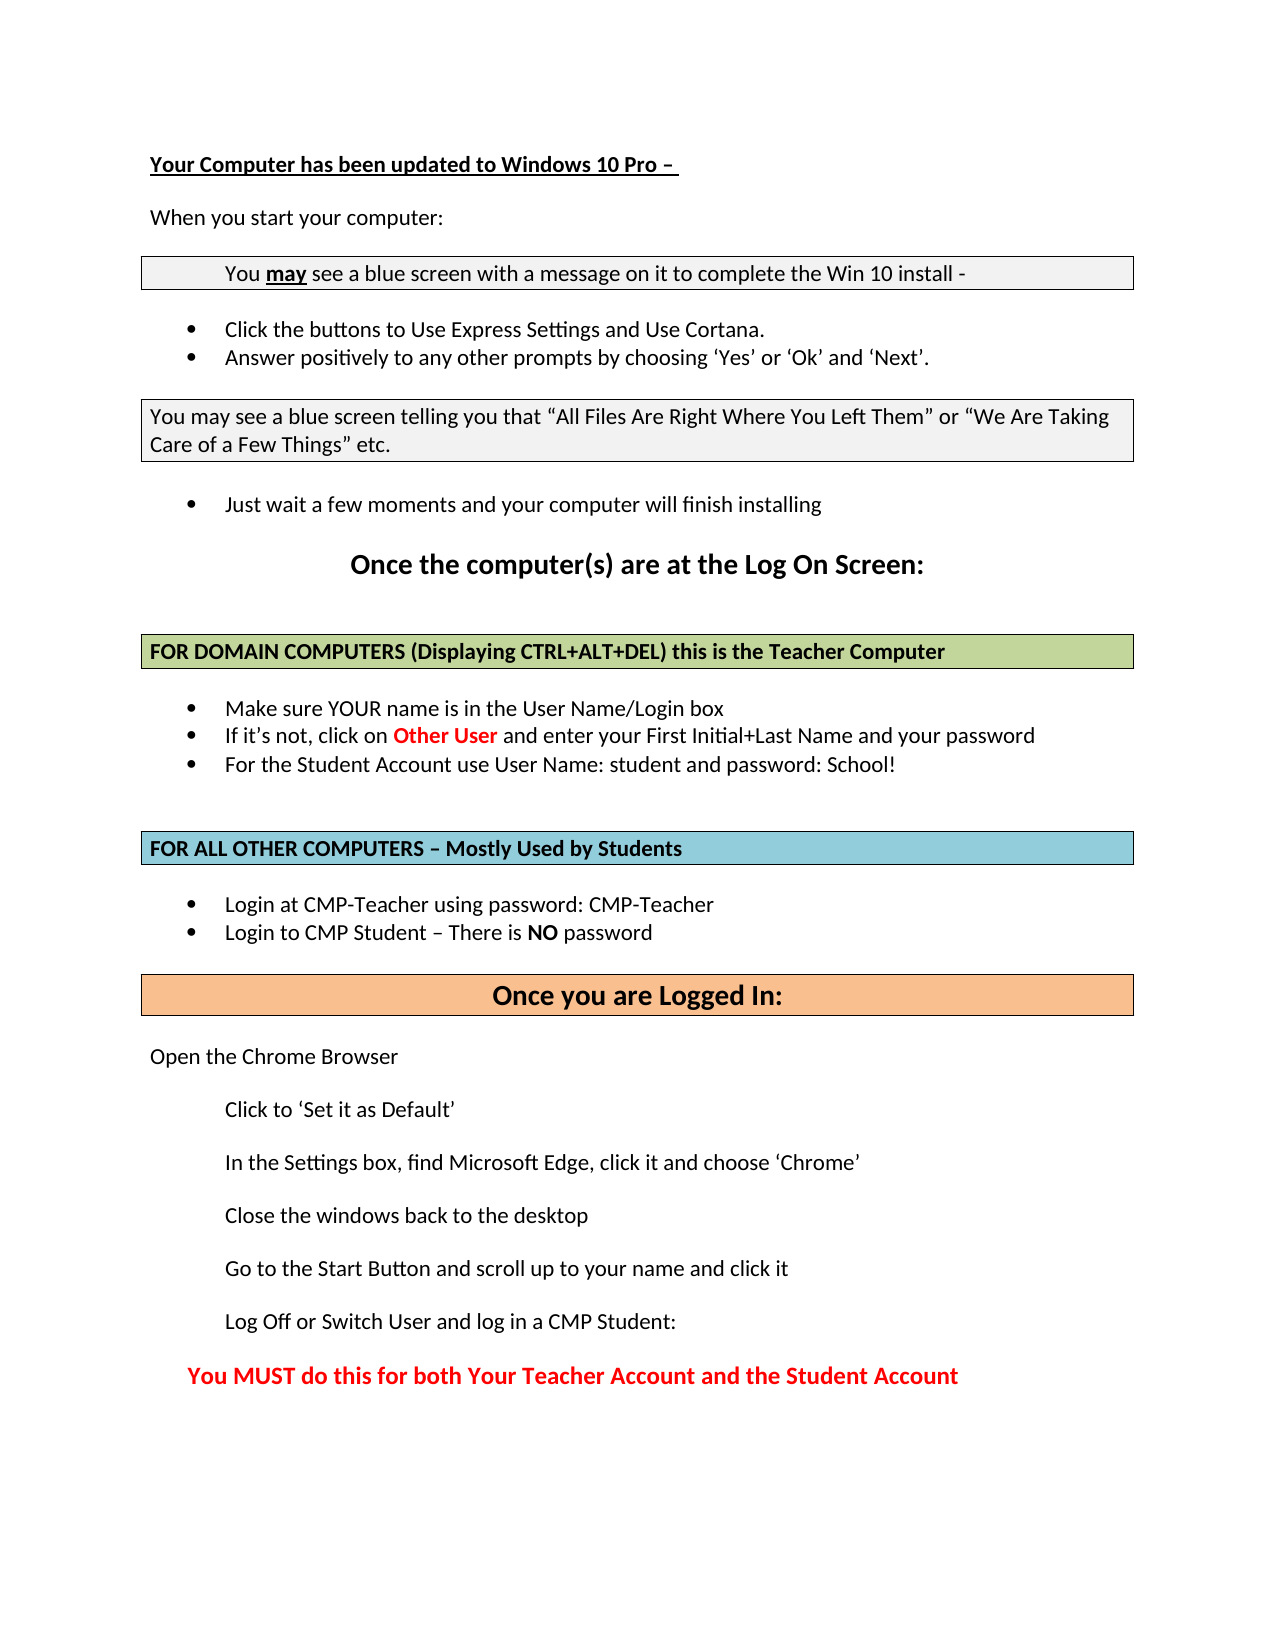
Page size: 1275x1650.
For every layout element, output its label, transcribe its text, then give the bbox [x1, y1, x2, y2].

text Open the Chrome Browser [150, 1042, 1125, 1070]
text Go to the Start Button and scroll up to your name and click it [150, 1254, 1125, 1282]
text When you start your computer: [150, 203, 1125, 231]
text You may see a blue screen with a message on it to complete the Win 10 install - [142, 257, 1133, 289]
text Click to ‘Set it as Default’ [150, 1095, 1125, 1123]
list Click the buttons to Use Express Settings and Use Cortana. [187, 315, 1125, 343]
text Close the windows back to the desktop [150, 1201, 1125, 1229]
text Your Computer has been updated to Windows 10 Pro – [150, 150, 1125, 178]
list For the Student Account use User Name: student and password: School! [187, 750, 1125, 778]
list Just wait a few moments and your computer will finish installing [187, 490, 1125, 518]
text FOR ALL OTHER COMPUTERS – Mostly Used by Students [142, 832, 1133, 864]
list Login to CMP Student – There is NO password [187, 918, 1125, 946]
text Log Off or Switch User and log in a CMP Student: [150, 1307, 1125, 1335]
list Make sure YOUR name is in the User Name/Login box [187, 694, 1125, 722]
text You MUST do this for both Your Teacher Account and the Student Account [150, 1360, 1125, 1391]
text Once the computer(s) are at the Log On Screen: [150, 546, 1125, 581]
list Login at CMP-Teacher using password: CMP-Teacher [187, 890, 1125, 918]
list Answer positively to any other prompts by choosing ‘Yes’ or ‘Ok’ and ‘Next’. [187, 343, 1125, 371]
text FOR DOMAIN COMPUTERS (Displaying CTRL+ALT+DEL) this is the Teacher Computer [142, 635, 1133, 668]
text You may see a blue screen telling you that “All Files Are Right Where You Left Them” or “We Are Taking Care of a Few Things” etc. [142, 400, 1133, 461]
text Once you are Logged In: [142, 975, 1133, 1015]
text In the Settings box, find Microsoft Edge, click it and choose ‘Chrome’ [150, 1148, 1125, 1176]
list If it’s not, click on Other User and enter your First Initial+Last Name and your password [187, 722, 1125, 750]
